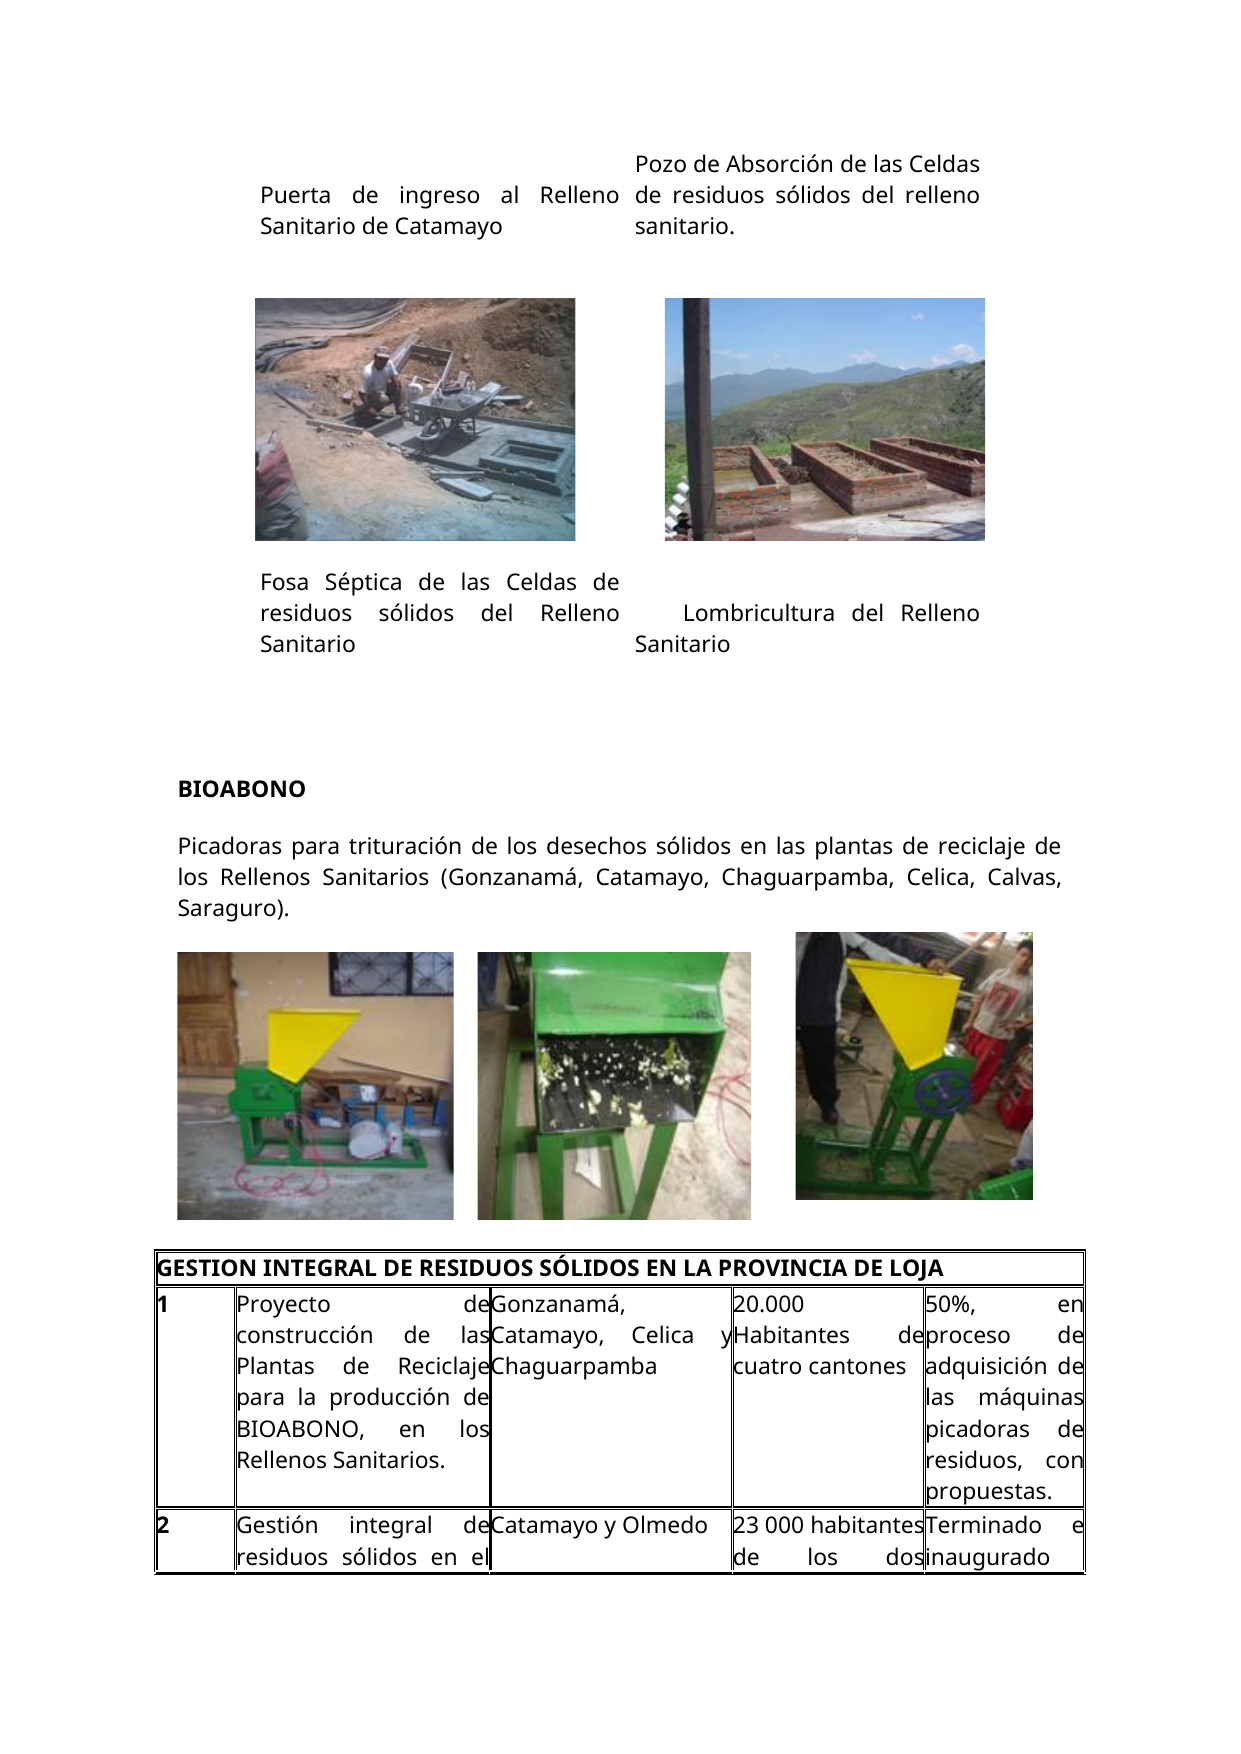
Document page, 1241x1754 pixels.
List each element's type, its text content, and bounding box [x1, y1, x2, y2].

table_cell 2 [156, 1510, 236, 1572]
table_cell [925, 1510, 1084, 1572]
table_cell 1 [158, 1288, 234, 1506]
table_header Fosa Séptica de las Celdas de residuos sólidos del Relleno Sanitario [253, 566, 627, 659]
picture [255, 298, 576, 541]
table_header Lombricultura del Relleno Sanitario [627, 566, 988, 659]
picture [664, 298, 986, 541]
text BIOABONO [177, 773, 1063, 804]
picture [795, 932, 1033, 1200]
table_cell Catamayo y Olmedo [490, 1510, 733, 1572]
picture [477, 952, 752, 1220]
table_cell 50%, en proceso de adquisición de las máquinas picadoras de residuos, con propuestas. [926, 1288, 1083, 1506]
table_header Pozo de Absorción de las Celdas de residuos sólidos del relleno sanitario. [627, 148, 988, 241]
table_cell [236, 1510, 490, 1572]
table_cell GESTION INTEGRAL DE RESIDUOS SÓLIDOS EN LA PROVINCIA DE LOJA [158, 1253, 1083, 1284]
text Picadoras para trituración de los desechos sólidos en las plantas de reciclaje de los Rellenos Sanitarios (Gonzanamá, Catamayo, Chaguarpamba, Celica, Calvas, Saraguro). [177, 830, 1063, 924]
table_cell Gonzanamá, Catamayo, Celica y Chaguarpamba [492, 1288, 731, 1506]
picture [177, 952, 454, 1220]
table_header Puerta de ingreso al Relleno Sanitario de Catamayo [253, 148, 627, 241]
table_cell 20.000 Habitantes de cuatro cantones [734, 1288, 923, 1506]
table_cell Proyecto de construcción de las Plantas de Reciclaje para la producción de BIOABONO, en los Rellenos Sanitarios. [237, 1288, 489, 1506]
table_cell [733, 1510, 925, 1572]
